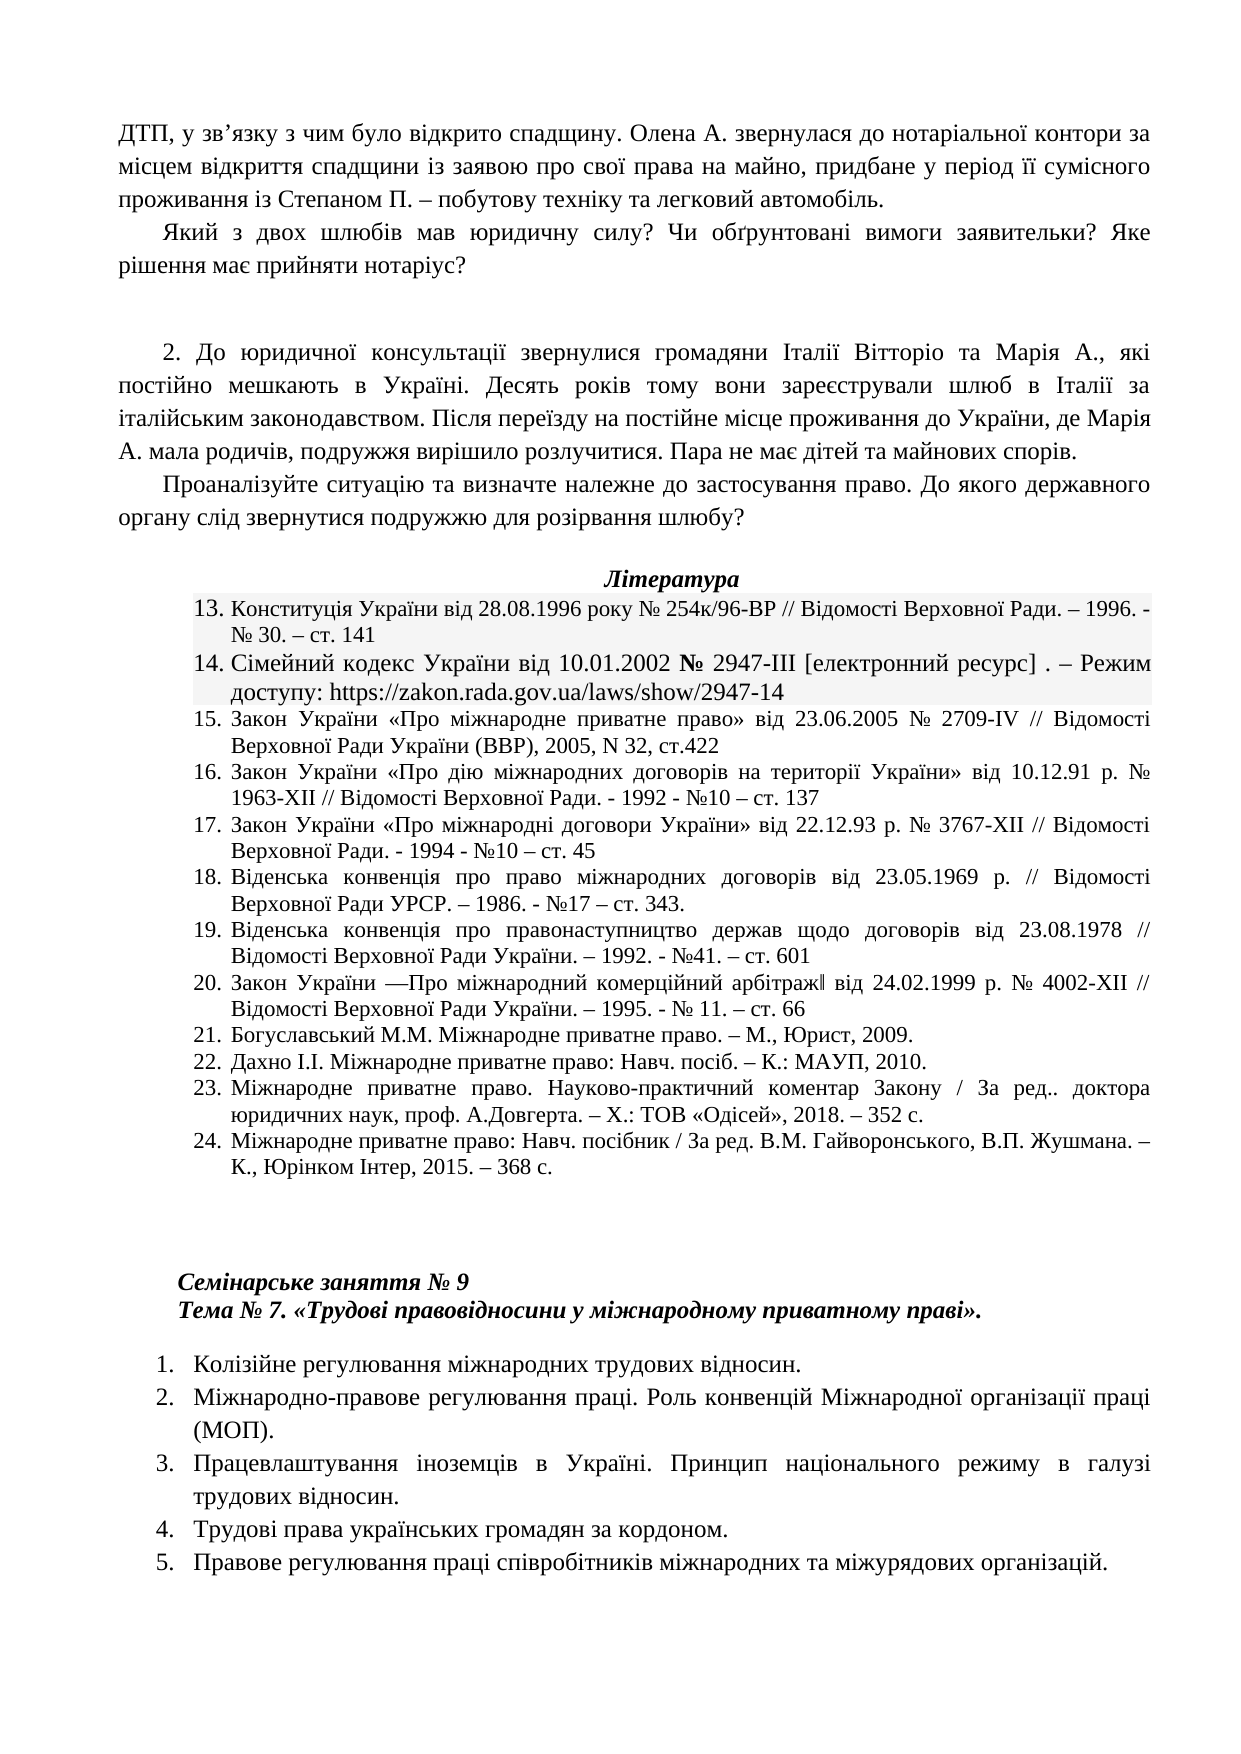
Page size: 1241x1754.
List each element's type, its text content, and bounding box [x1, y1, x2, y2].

list Закон України «Про міжнародне приватне право» вiд 23.06.2005 № 2709-IV // Відомості Верховної Ради України (ВВР), 2005, N 32, ст.422 [193, 705, 1152, 758]
list Трудові права українських громадян за кордоном. [156, 1514, 1152, 1543]
text Література [118, 564, 1152, 593]
list Богуславський М.М. Міжнародне приватне право. – М., Юрист, 2009. [193, 1022, 1152, 1048]
text Який з двох шлюбів мав юридичну силу? Чи обґрунтовані вимоги заявительки? Яке рішення має прийняти нотаріус? [118, 217, 1152, 279]
list Дахно І.І. Міжнародне приватне право: Навч. посіб. – К.: МАУП, 2010. [193, 1048, 1152, 1074]
text 2. До юридичної консультації звернулися громадяни Італії Вітторіо та Марія А., які постійно мешкають в Україні. Десять років тому вони зареєстрували шлюб в Італії за італійським законодавством. Після переїзду на постійне місце проживання до України, де Марія А. мала родичів, подружжя вирішило розлучитися. Пара не має дітей та майнових спорів. [118, 337, 1152, 465]
list Міжнародне приватне право: Навч. посібник / За ред. В.М. Гайворонського, В.П. Жушмана. – К., Юрінком Інтер, 2015. – 368 с. [193, 1127, 1152, 1180]
list Закон України «Про міжнародні договори України» від 22.12.93 р. № 3767-ХІІ // Відомості Верховної Ради. - 1994 - №10 – ст. 45 [193, 811, 1152, 863]
list Закон України «Про дію міжнародних договорів на території України» від 10.12.91 р. № 1963-ХІІ // Відомості Верховної Ради. - 1992 - №10 – ст. 137 [193, 758, 1152, 811]
list Конституція України від 28.08.1996 року № 254к/96-ВР // Відомості Верховної Ради. – 1996. - № 30. – ст. 141 [193, 593, 1152, 648]
subtitle Семінарське заняття № 9 [118, 1267, 1152, 1295]
list Правове регулювання праці співробітників міжнародних та міжурядових організацій. [156, 1547, 1152, 1576]
list Міжнародне приватне право. Науково-практичний коментар Закону / За ред.. доктора юридичних наук, проф. А.Довгерта. – Х.: ТОВ «Одісей», 2018. – 352 с. [193, 1074, 1152, 1127]
text Проаналізуйте ситуацію та визначте належне до застосування право. До якого державного органу слід звернутися подружжю для розірвання шлюбу? [118, 469, 1152, 531]
list Сімейний кодекс України від 10.01.2002 № 2947-III [електронний ресурс] . – Режим доступу: https://zakon.rada.gov.ua/laws/show/2947-14 [193, 648, 1152, 705]
text Тема № 7. «Трудові правовідносини у міжнародному приватному праві». [118, 1295, 1152, 1324]
list Міжнародно-правове регулювання праці. Роль конвенцій Міжнародної організації праці (МОП). [156, 1382, 1152, 1444]
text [118, 118, 1152, 213]
list Віденська конвенція про право міжнародних договорів від 23.05.1969 р. // Відомості Верховної Ради УРСР. – 1986. - №17 – ст. 343. [193, 863, 1152, 916]
list Віденська конвенція про правонаступництво держав щодо договорів від 23.08.1978 // Відомості Верховної Ради України. – 1992. - №41. – ст. 601 [193, 916, 1152, 969]
list Колізійне регулювання міжнародних трудових відносин. [156, 1349, 1152, 1378]
list Працевлаштування іноземців в Україні. Принцип національного режиму в галузі трудових відносин. [156, 1448, 1152, 1510]
list Закон України ―Про міжнародний комерційний арбітраж‖ від 24.02.1999 р. № 4002-ХІІ // Відомості Верховної Ради України. – 1995. - № 11. – ст. 66 [193, 969, 1152, 1022]
